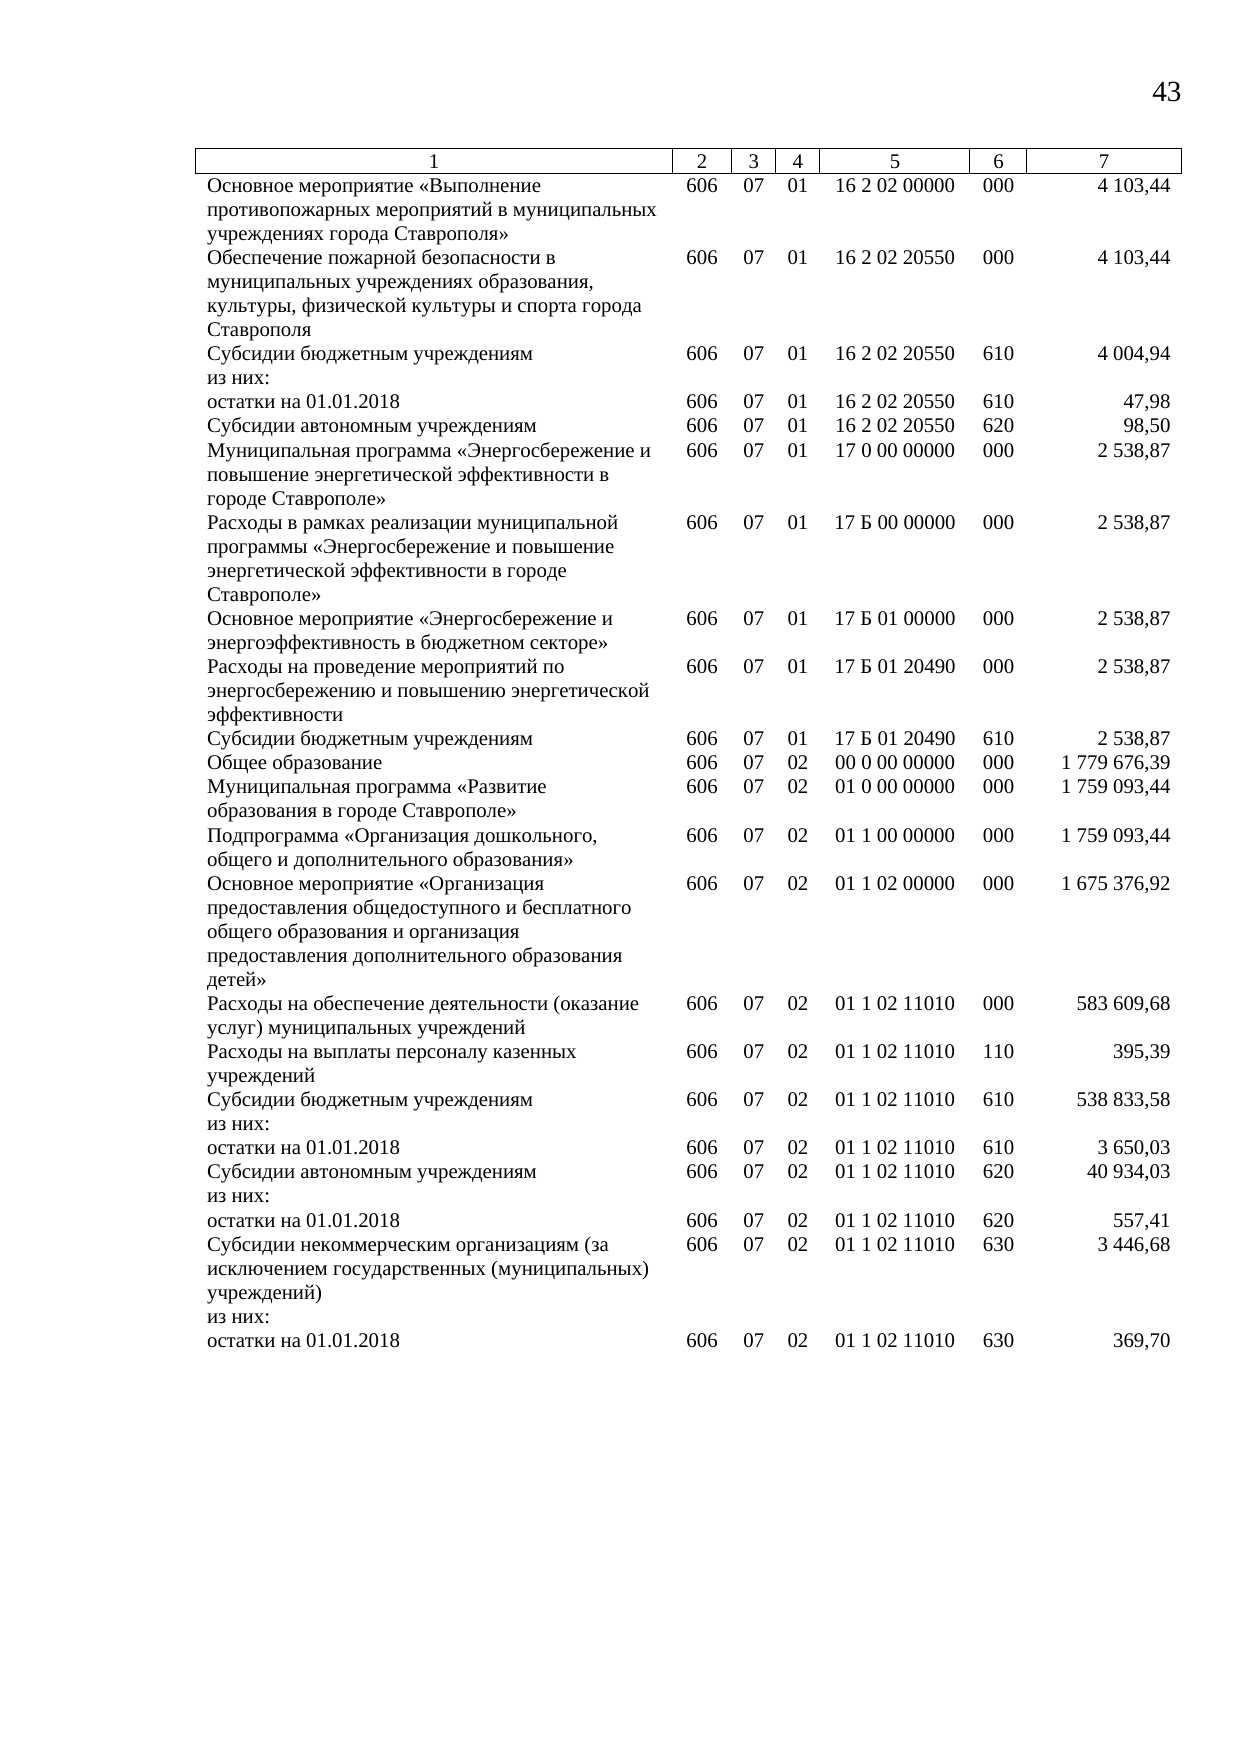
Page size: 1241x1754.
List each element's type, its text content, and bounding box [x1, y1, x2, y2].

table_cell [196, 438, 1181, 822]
table_header 7 [1027, 149, 1181, 173]
table_header 4 [776, 149, 819, 173]
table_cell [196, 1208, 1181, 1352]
table_header 6 [970, 149, 1026, 173]
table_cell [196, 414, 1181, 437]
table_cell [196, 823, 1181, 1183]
table_header 2 [673, 149, 731, 173]
table_header 3 [732, 149, 775, 173]
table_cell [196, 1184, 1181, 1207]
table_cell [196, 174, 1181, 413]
table_header 1 [196, 149, 672, 173]
table_header 5 [820, 149, 969, 173]
